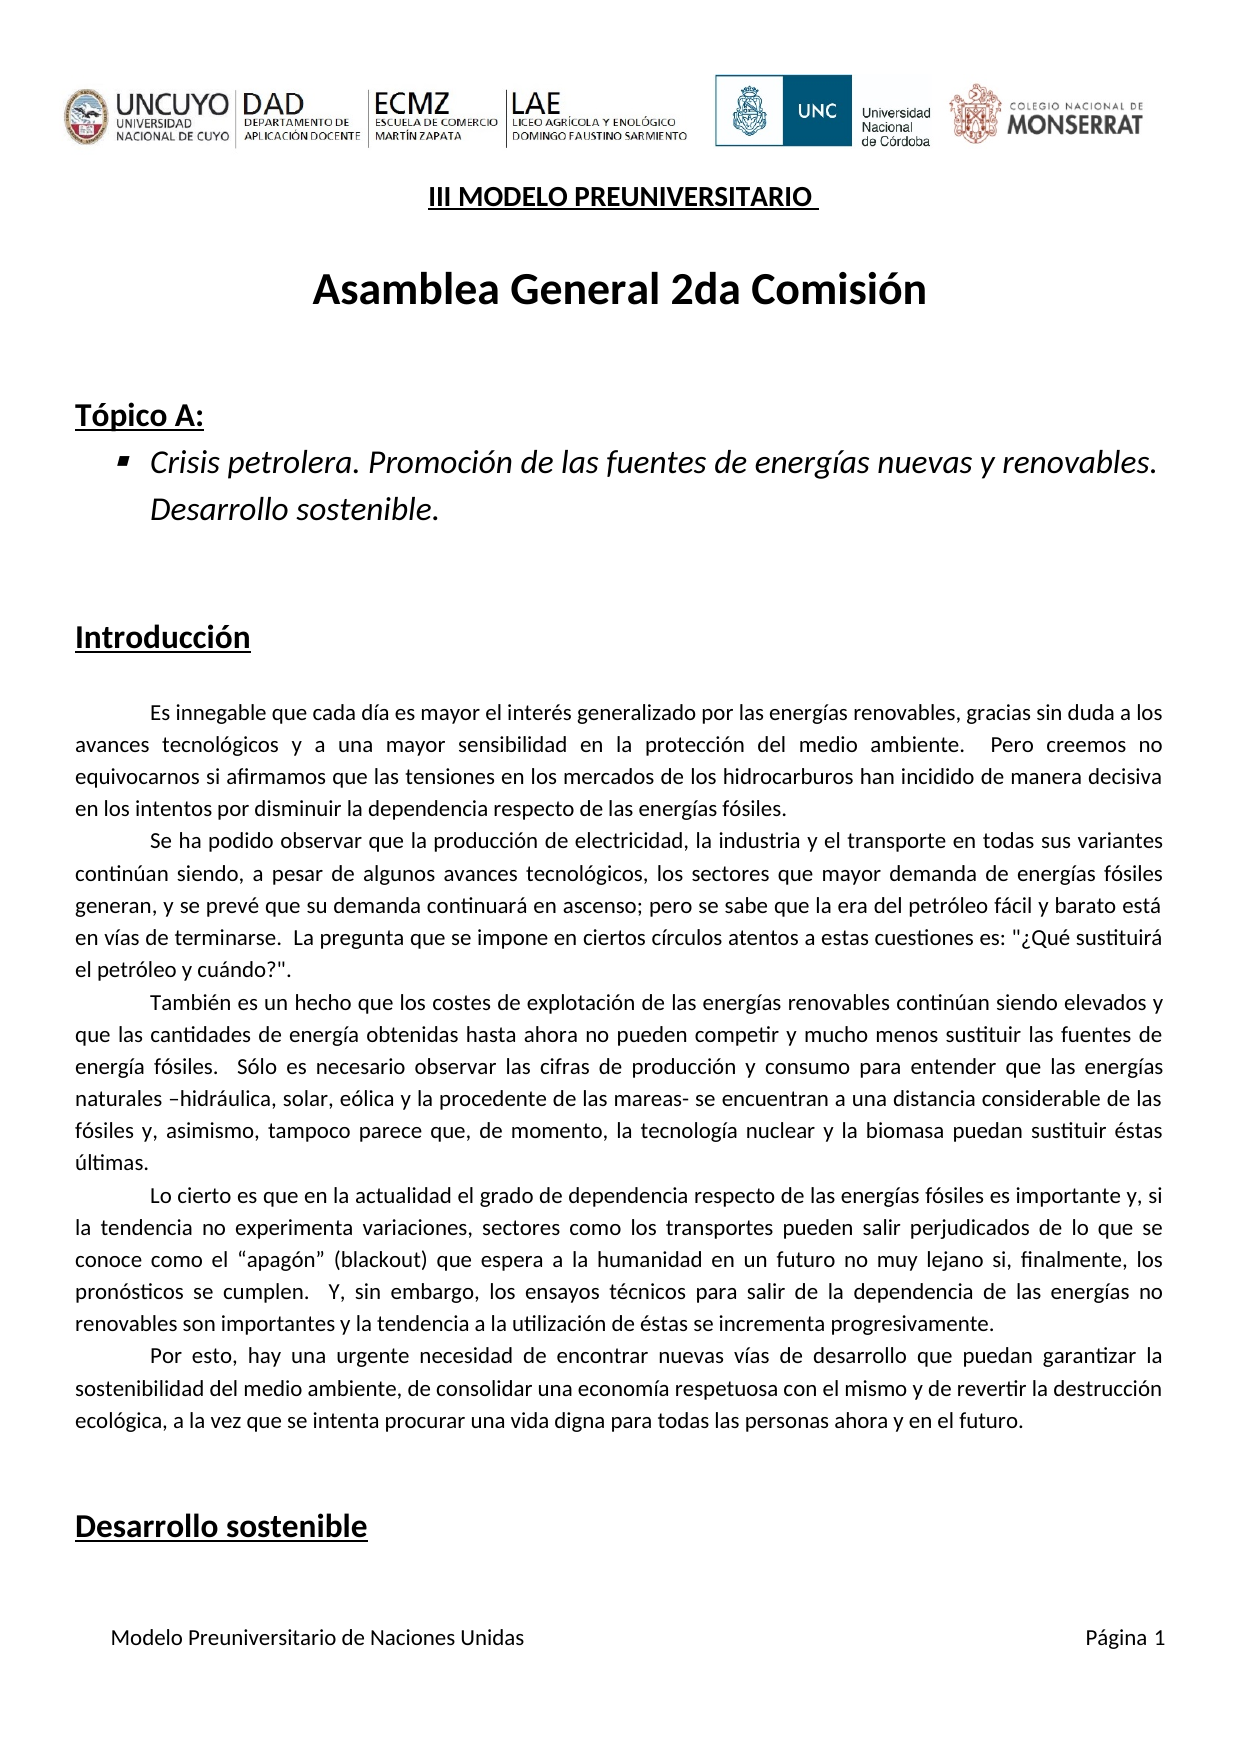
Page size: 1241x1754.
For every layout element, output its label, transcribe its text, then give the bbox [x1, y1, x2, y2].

text Tópico A: [75, 394, 1165, 435]
text III MODELO PREUNIVERSITARIO [75, 101, 1165, 213]
picture [58, 75, 691, 155]
text Asamblea General 2da Comisión [75, 260, 1165, 316]
text Por esto, hay una urgente necesidad de encontrar nuevas vías de desarrollo que puedan garantizar la sostenibilidad del medio ambiente, de consolidar una economía respetuosa con el mismo y de revertir la destrucción ecológica, a la vez que se intenta procurar una vida digna para todas las personas ahora y en el futuro. [75, 1342, 1165, 1434]
text Lo cierto es que en la actualidad el grado de dependencia respecto de las energías fósiles es importante y, si la tendencia no experimenta variaciones, sectores como los transportes pueden salir perjudicados de lo que se conoce como el “apagón” (blackout) que espera a la humanidad en un futuro no muy lejano si, finalmente, los pronósticos se cumplen. Y, sin embargo, los ensayos técnicos para salir de la dependencia de las energías no renovables son importantes y la tendencia a la utilización de éstas se incrementa progresivamente. [75, 1181, 1165, 1337]
list Crisis petrolera. Promoción de las fuentes de energías nuevas y renovables. Desarrollo sostenible. [112, 441, 1165, 528]
text Es innegable que cada día es mayor el interés generalizado por las energías renovables, gracias sin duda a los avances tecnológicos y a una mayor sensibilidad en la protección del medio ambiente. Pero creemos no equivocarnos si afirmamos que las tensiones en los mercados de los hidrocarburos han incidido de manera decisiva en los intentos por disminuir la dependencia respecto de las energías fósiles. [75, 698, 1165, 822]
text Introducción [75, 616, 1165, 657]
text También es un hecho que los costes de explotación de las energías renovables continúan siendo elevados y que las cantidades de energía obtenidas hasta ahora no pueden competir y mucho menos sustituir las fuentes de energía fósiles. Sólo es necesario observar las cifras de producción y consumo para entender que las energías naturales –hidráulica, solar, eólica y la procedente de las mareas- se encuentran a una distancia considerable de las fósiles y, asimismo, tampoco parece que, de momento, la tecnología nuclear y la biomasa puedan sustituir éstas últimas. [75, 988, 1165, 1177]
picture [713, 74, 1150, 101]
text Se ha podido observar que la producción de electricidad, la industria y el transporte en todas sus variantes continúan siendo, a pesar de algunos avances tecnológicos, los sectores que mayor demanda de energías fósiles generan, y se prevé que su demanda continuará en ascenso; pero se sabe que la era del petróleo fácil y barato está en vías de terminarse. La pregunta que se impone en ciertos círculos atentos a estas cuestiones es: "¿Qué sustituirá el petróleo y cuándo?". [75, 827, 1165, 983]
text Desarrollo sostenible [75, 1505, 1165, 1546]
